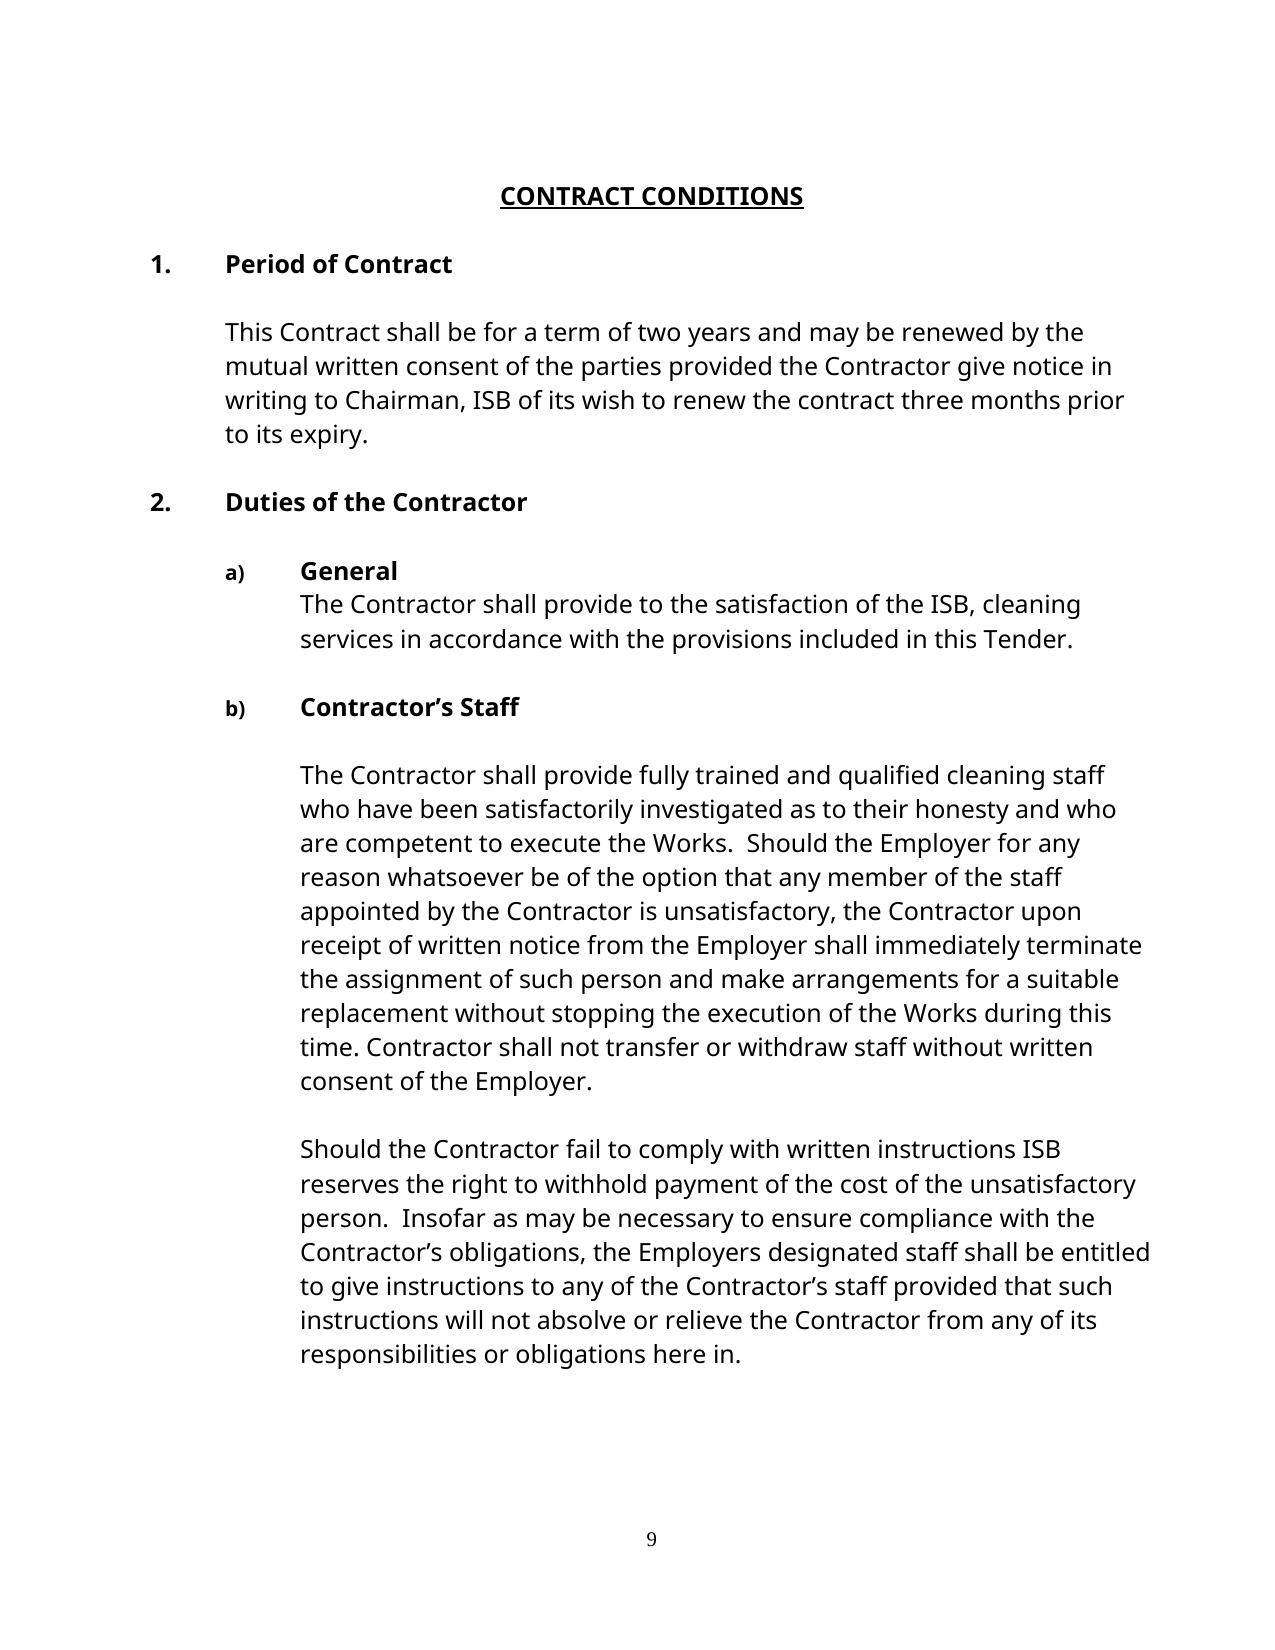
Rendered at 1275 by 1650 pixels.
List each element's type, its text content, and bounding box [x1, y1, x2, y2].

list General [225, 553, 1153, 587]
list Duties of the Contractor [150, 485, 1153, 519]
text CONTRACT CONDITIONS [150, 178, 1153, 212]
text The Contractor shall provide fully trained and qualified cleaning staff who have been satisfactorily investigated as to their honesty and who are competent to execute the Works. Should the Employer for any reason whatsoever be of the option that any member of the staff appointed by the Contractor is unsatisfactory, the Contractor upon receipt of written notice from the Employer shall immediately terminate the assignment of such person and make arrangements for a suitable replacement without stopping the execution of the Works during this time. Contractor shall not transfer or withdraw staff without written consent of the Employer. [300, 757, 1153, 1098]
list Period of Contract [150, 247, 1153, 281]
text The Contractor shall provide to the satisfaction of the ISB, cleaning services in accordance with the provisions included in this Tender. [300, 587, 1153, 655]
text Should the Contractor fail to comply with written instructions ISB reserves the right to withhold payment of the cost of the unsatisfactory person. Insofar as may be necessary to ensure compliance with the Contractor’s obligations, the Employers designated staff shall be entitled to give instructions to any of the Contractor’s staff provided that such instructions will not absolve or relieve the Contractor from any of its responsibilities or obligations here in. [300, 1132, 1153, 1371]
list Contractor’s Staff [225, 689, 1153, 723]
text This Contract shall be for a term of two years and may be renewed by the mutual written consent of the parties provided the Contractor give notice in writing to Chairman, ISB of its wish to renew the contract three months prior to its expiry. [225, 315, 1153, 451]
